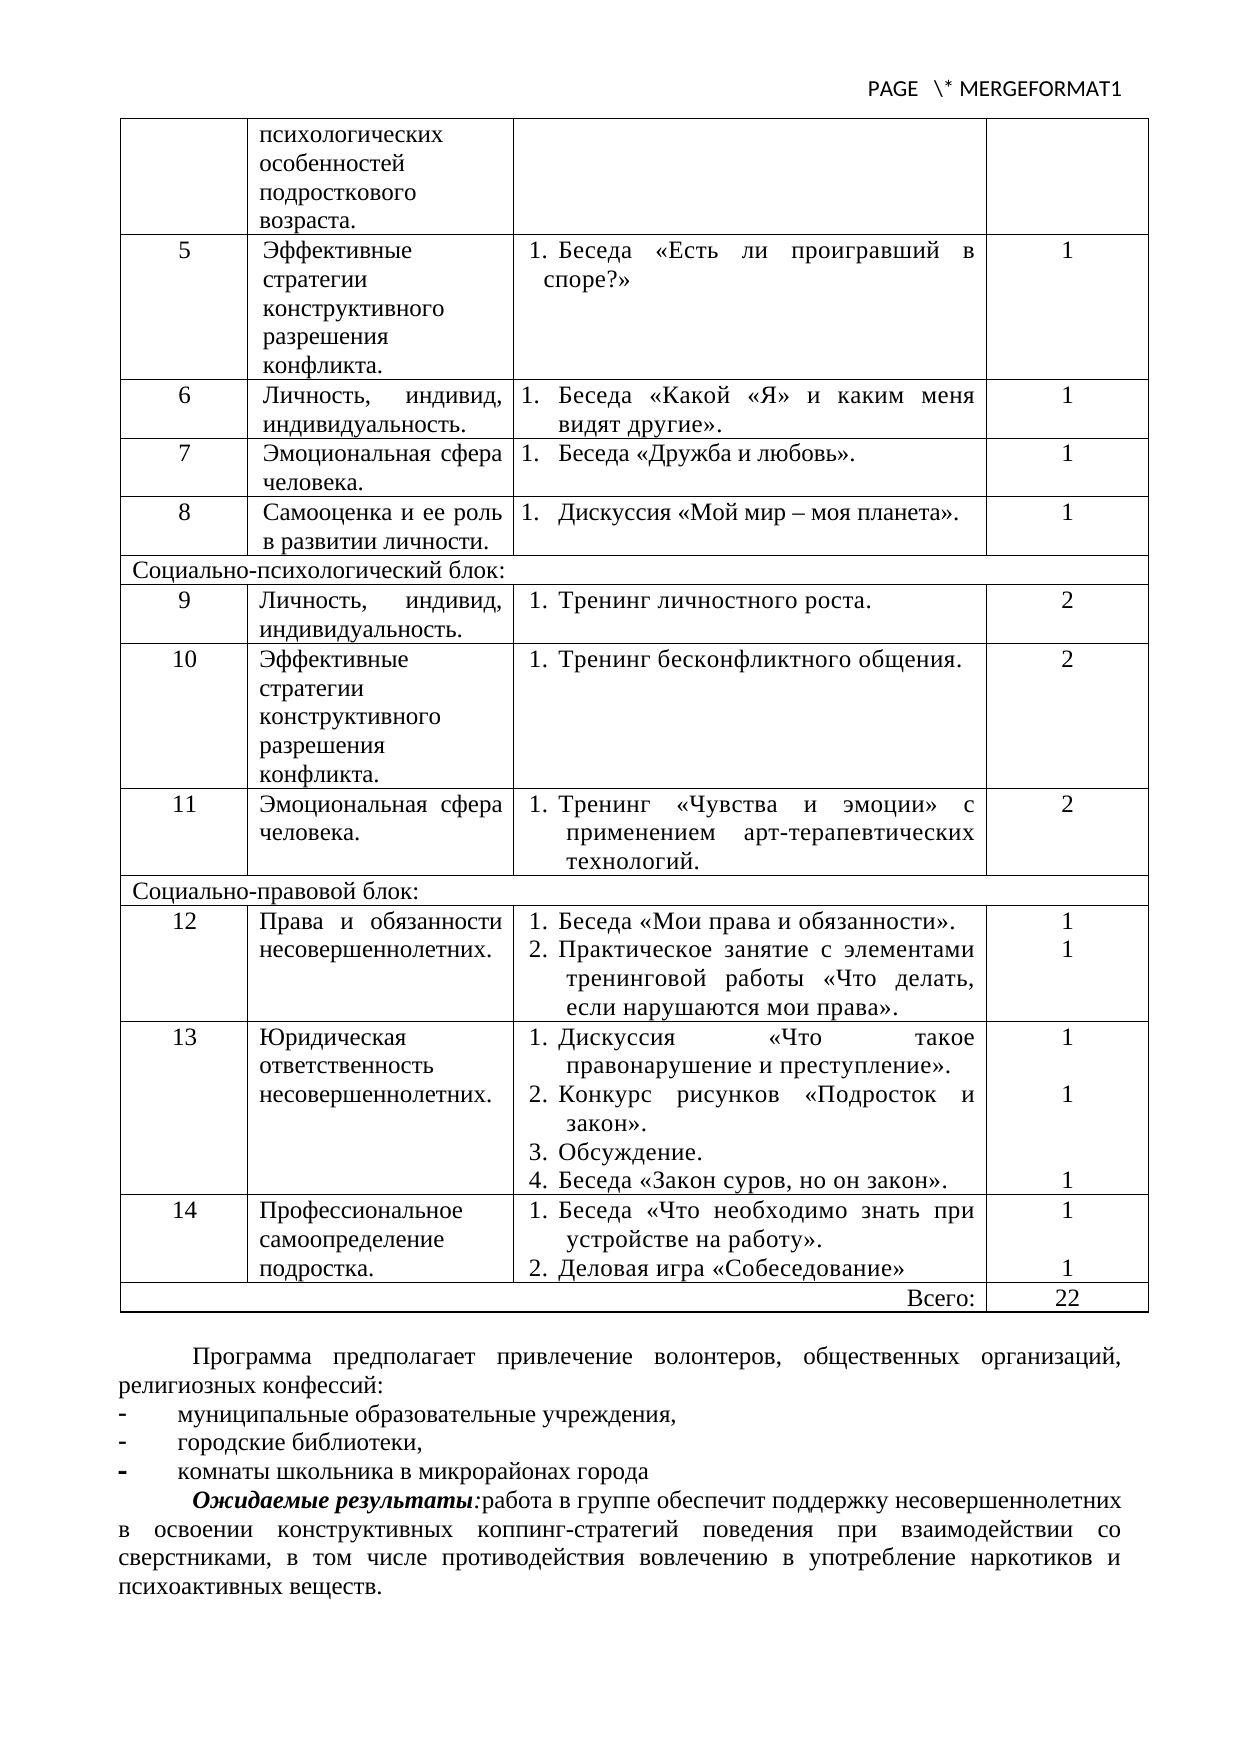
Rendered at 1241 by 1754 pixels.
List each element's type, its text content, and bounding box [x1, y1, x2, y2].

table_cell Дискуссия «Что такое правонарушение и преступление». Конкурс рисунков «Подросток и закон». Обсуждение. Беседа «Закон суров, но он закон». [514, 1022, 986, 1194]
table_cell Всего: [121, 1283, 986, 1311]
table_cell 1 [987, 439, 1148, 496]
table_cell 6 [121, 380, 247, 437]
table_cell Беседа «Какой «Я» и каким меня видят другие». [514, 380, 986, 437]
table_cell 1 [987, 497, 1148, 554]
table_cell 2 [987, 585, 1148, 643]
table_cell 10 [121, 644, 247, 788]
list муниципальные образовательные учреждения, [118, 1399, 1122, 1427]
table_cell 11 [121, 789, 247, 875]
table_cell 9 [121, 585, 247, 643]
table_cell 1 [987, 380, 1148, 437]
list комнаты школьника в микрорайонах города [118, 1456, 1122, 1485]
table_cell 8 [121, 497, 247, 554]
table_cell Социально-правовой блок: [121, 876, 1148, 905]
table_cell Профессиональное самоопределение подростка. [248, 1195, 513, 1282]
table_cell 1 [987, 119, 1148, 234]
table_cell 1 1 1 [987, 1022, 1148, 1194]
table_cell 13 [121, 1022, 247, 1194]
table_cell Эффективные стратегии конструктивного разрешения конфликта. [248, 644, 513, 788]
table_cell 7 [121, 439, 247, 496]
table_cell Права и обязанности несовершеннолетних. [248, 906, 513, 1021]
table_cell Беседа «Что необходимо знать при устройстве на работу». Деловая игра «Собеседование» [514, 1195, 986, 1282]
table_cell 1 1 [987, 1195, 1148, 1282]
table_cell Личность, индивид, индивидуальность. [248, 380, 513, 437]
table_cell Эффективные стратегии конструктивного разрешения конфликта. [248, 235, 513, 379]
table_cell 14 [121, 1195, 247, 1282]
table_cell 22 [987, 1283, 1148, 1311]
table_cell 1 [987, 235, 1148, 379]
table_cell 2 [987, 789, 1148, 875]
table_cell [248, 119, 513, 234]
list городские библиотеки, [118, 1427, 1122, 1456]
table_cell Эмоциональная сфера человека. [248, 439, 513, 496]
table_cell Беседа «Есть ли проигравший в споре?» [514, 235, 986, 379]
table_cell 1 1 [987, 906, 1148, 1021]
table_cell Юридическая ответственность несовершеннолетних. [248, 1022, 513, 1194]
table_cell 5 [121, 235, 247, 379]
table_cell Беседа «Дружба и любовь». [514, 439, 986, 496]
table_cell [514, 119, 986, 234]
table_cell Эмоциональная сфера человека. [248, 789, 513, 875]
table_cell Тренинг бесконфликтного общения. [514, 644, 986, 788]
table_cell Самооценка и ее роль в развитии личности. [248, 497, 513, 554]
text Ожидаемые результаты:работа в группе обеспечит поддержку несовершеннолетних в освоении конструктивных коппинг-стратегий поведения при взаимодействии со сверстниками, в том числе противодействия вовлечению в употребление наркотиков и психоактивных веществ. [118, 1485, 1122, 1600]
table_cell 12 [121, 906, 247, 1021]
table_cell Социально-психологический блок: [121, 556, 1148, 584]
table_cell 2 [987, 644, 1148, 788]
text Программа предполагает привлечение волонтеров, общественных организаций, религиозных конфессий: [118, 1341, 1122, 1399]
table_cell Тренинг «Чувства и эмоции» с применением арт-терапевтических технологий. [514, 789, 986, 875]
table_cell 4 [121, 119, 247, 234]
table_cell Тренинг личностного роста. [514, 585, 986, 643]
table_cell Личность, индивид, индивидуальность. [248, 585, 513, 643]
table_cell Дискуссия «Мой мир – моя планета». [514, 497, 986, 554]
table_cell Беседа «Мои права и обязанности». Практическое занятие с элементами тренинговой работы «Что делать, если нарушаются мои права». [514, 906, 986, 1021]
